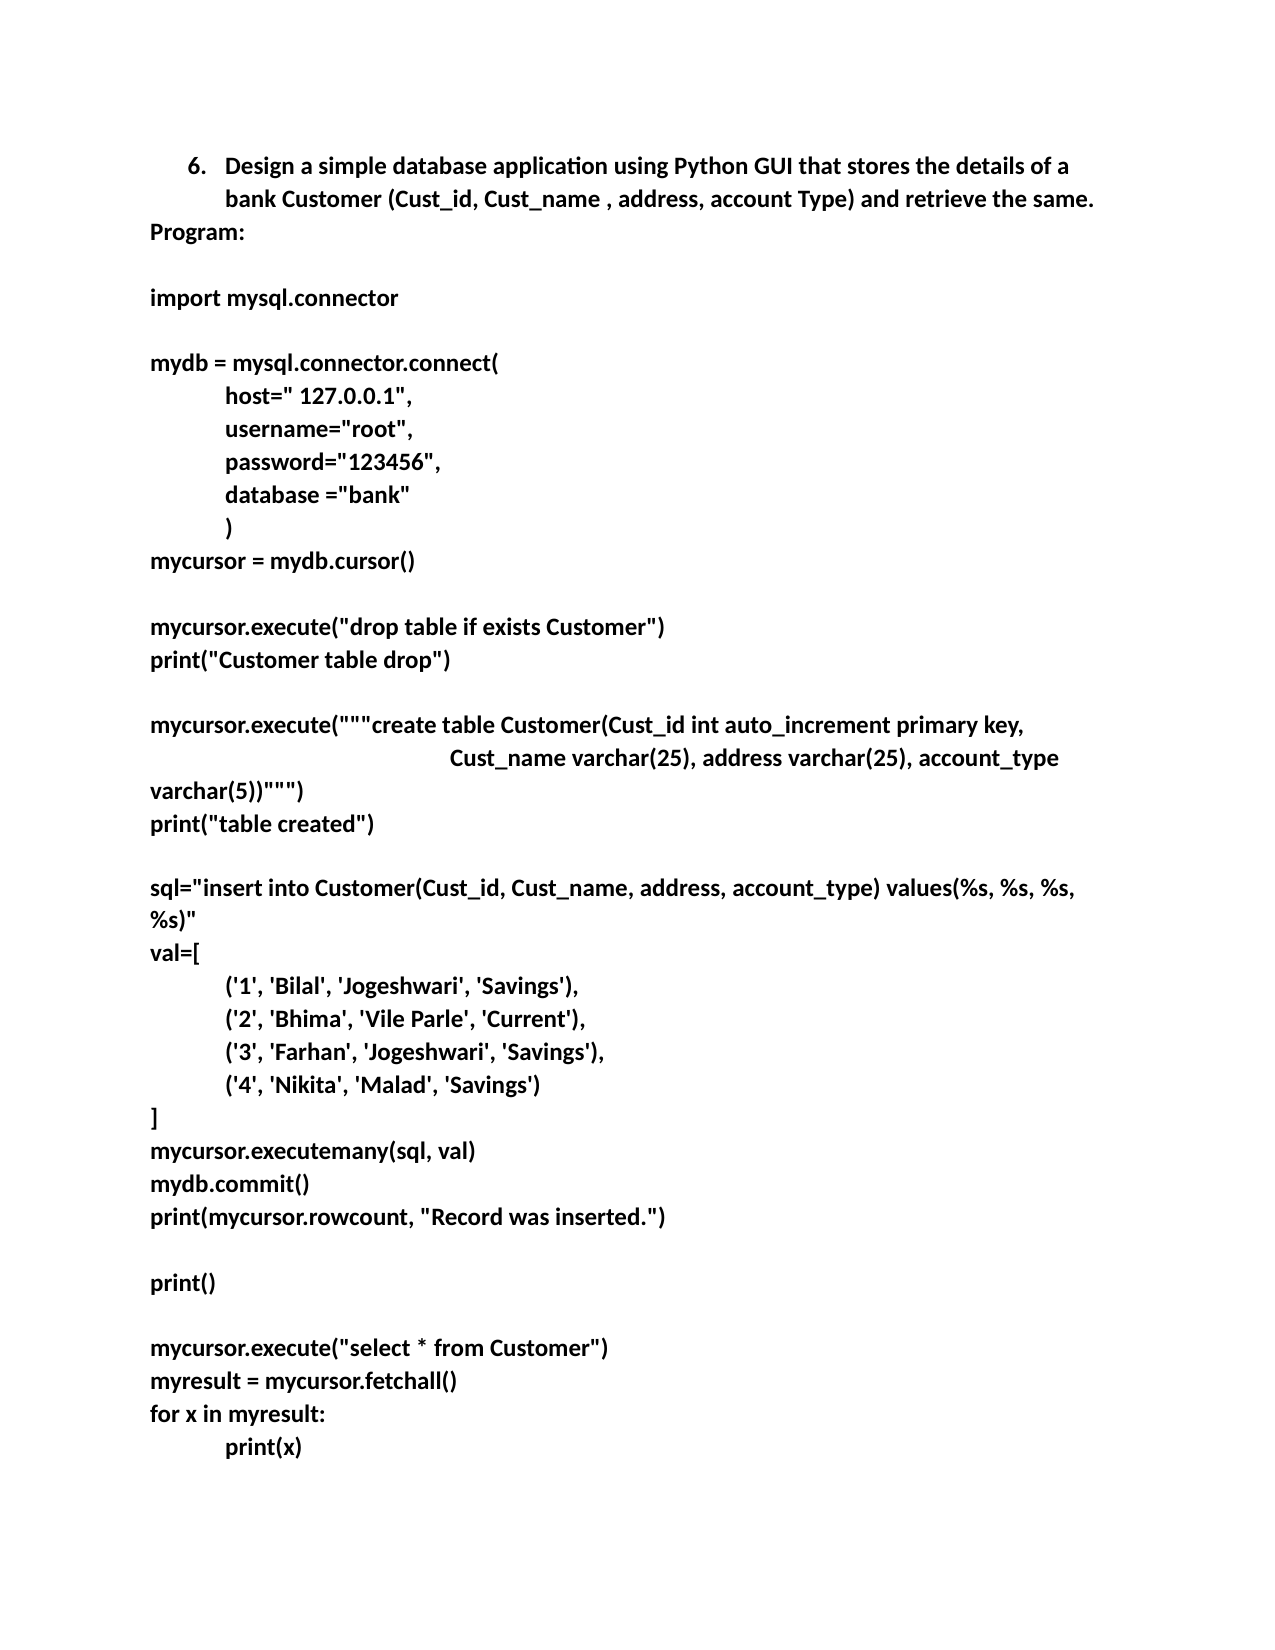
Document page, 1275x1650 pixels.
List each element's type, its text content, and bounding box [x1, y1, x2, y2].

text sql="insert into Customer(Cust_id, Cust_name, address, account_type) values(%s, %s, %s, %s)" [150, 872, 1125, 935]
text mycursor.executemany(sql, val) [150, 1135, 1125, 1166]
text ] [150, 1102, 1125, 1133]
text ('3', 'Farhan', 'Jogeshwari', 'Savings'), [150, 1036, 1125, 1067]
text mycursor = mydb.cursor() [150, 545, 1125, 576]
text ('2', 'Bhima', 'Vile Parle', 'Current'), [150, 1003, 1125, 1034]
text Cust_name varchar(25), address varchar(25), account_type varchar(5))""") [150, 742, 1125, 806]
text print("Customer table drop") [150, 644, 1125, 674]
text ) [150, 512, 1125, 543]
text myresult = mycursor.fetchall() [150, 1365, 1125, 1396]
text database ="bank" [150, 479, 1125, 510]
text Program: [150, 216, 1125, 246]
text host=" 127.0.0.1", [150, 380, 1125, 411]
list Design a simple database application using Python GUI that stores the details of a bank Customer (Cust_id, Cust_name , address, account Type) and retrieve the same. [187, 150, 1125, 213]
text mycursor.execute("drop table if exists Customer") [150, 611, 1125, 641]
text ('1', 'Bilal', 'Jogeshwari', 'Savings'), [150, 970, 1125, 1001]
text val=[ [150, 937, 1125, 968]
text mycursor.execute("select * from Customer") [150, 1332, 1125, 1363]
text username="root", [150, 413, 1125, 444]
text mycursor.execute("""create table Customer(Cust_id int auto_increment primary key, [150, 709, 1125, 740]
text mydb.commit() [150, 1168, 1125, 1198]
text mydb = mysql.connector.connect( [150, 347, 1125, 378]
text print(mycursor.rowcount, "Record was inserted.") [150, 1201, 1125, 1231]
text print(x) [150, 1431, 1125, 1462]
text print("table created") [150, 808, 1125, 839]
text print() [150, 1267, 1125, 1297]
text for x in myresult: [150, 1398, 1125, 1429]
text import mysql.connector [150, 282, 1125, 312]
text ('4', 'Nikita', 'Malad', 'Savings') [150, 1069, 1125, 1100]
text password="123456", [150, 446, 1125, 477]
